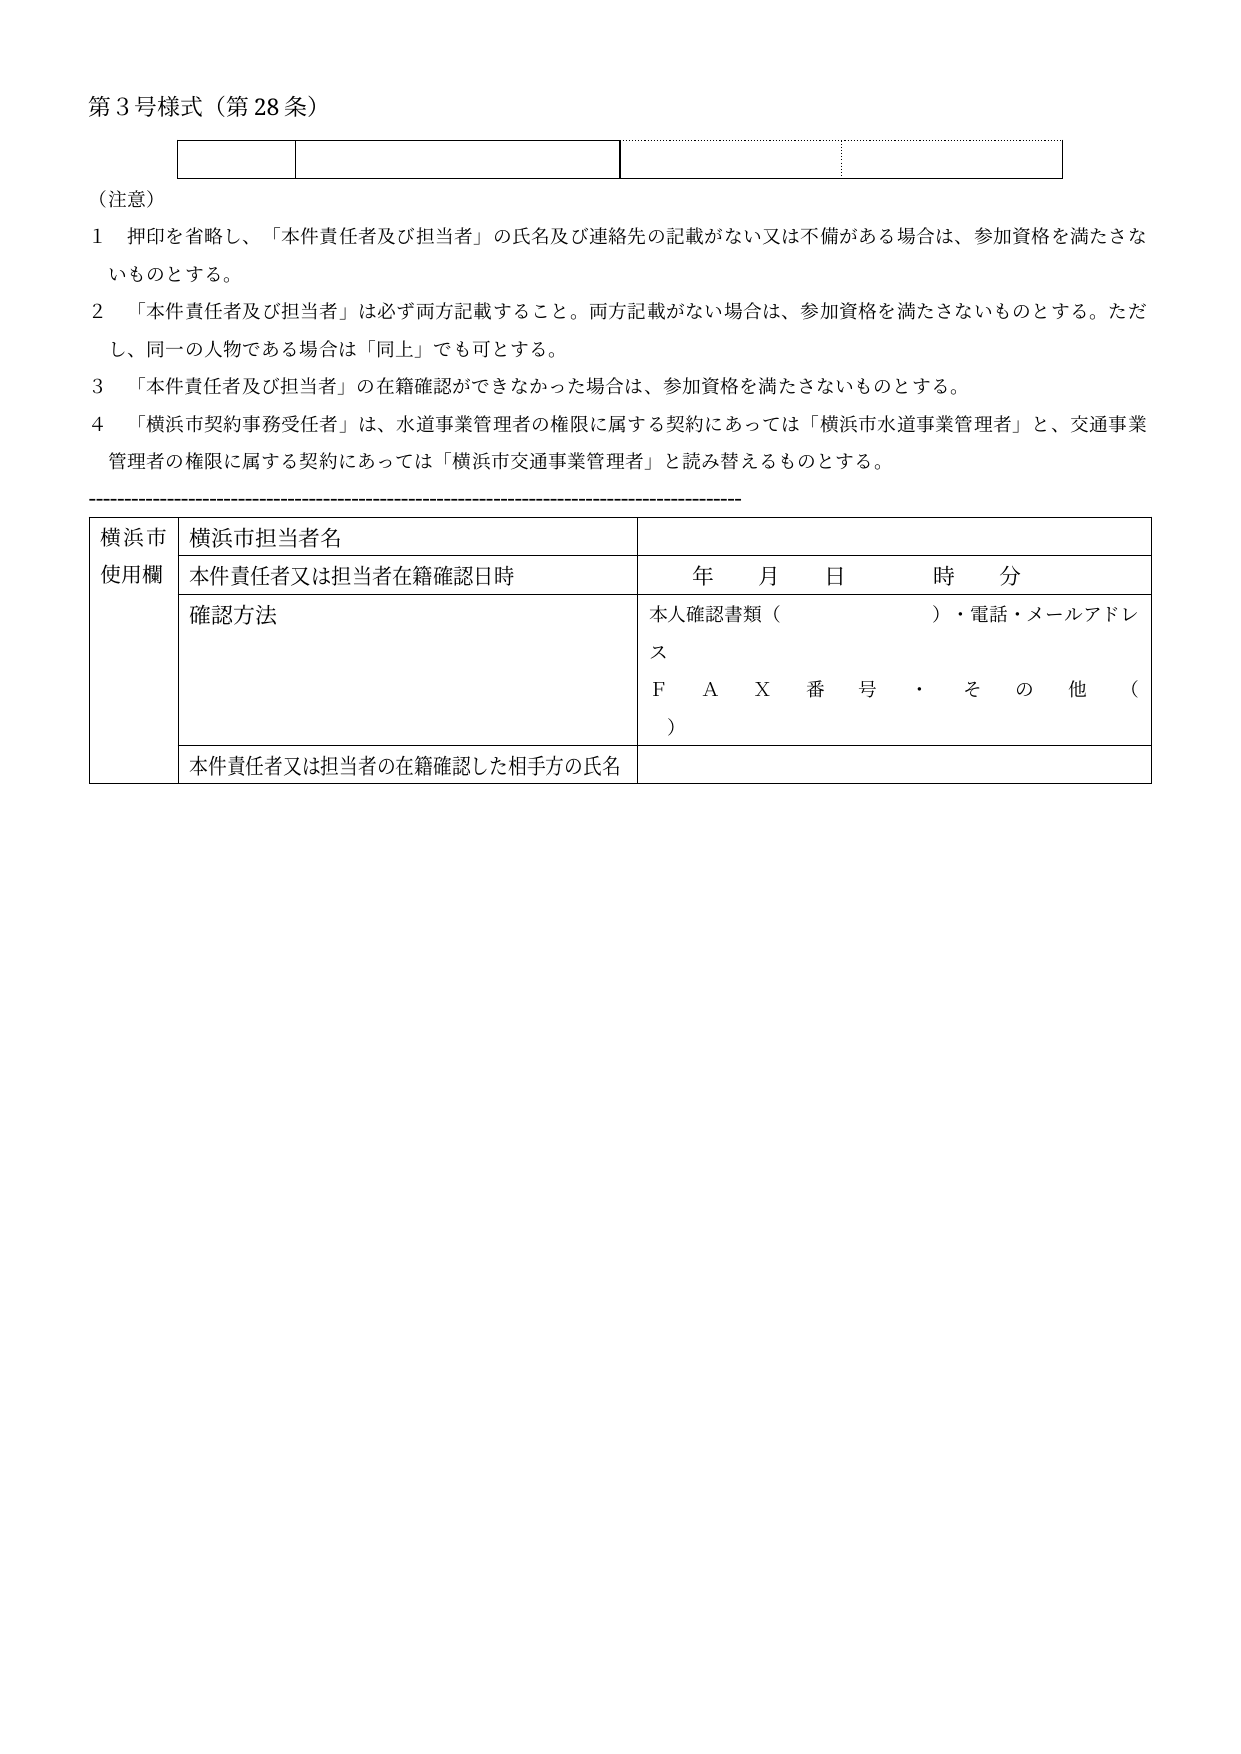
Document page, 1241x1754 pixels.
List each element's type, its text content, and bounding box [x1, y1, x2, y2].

table_cell 年 月 日 時 分 [638, 556, 1151, 594]
table_header 横浜市担当者名 [179, 518, 637, 555]
text ３ 「本件責任者及び担当者」の在籍確認ができなかった場合は、参加資格を満たさないものとする。 [89, 367, 1152, 404]
text ４ 「横浜市契約事務受任者」は、水道事業管理者の権限に属する契約にあっては「横浜市水道事業管理者」と、交通事業管理者の権限に属する契約にあっては「横浜市交通事業管理者」と読み替えるものとする。 [89, 404, 1152, 479]
table_cell [638, 746, 1151, 783]
text １ 押印を省略し、「本件責任者及び担当者」の氏名及び連絡先の記載がない又は不備がある場合は、参加資格を満たさないものとする。 [89, 217, 1152, 292]
table_cell [296, 141, 619, 178]
text -------------------------------------------------------------------------------------------- [89, 479, 1152, 517]
table_cell [621, 140, 841, 178]
table_cell 本件責任者又は担当者在籍確認日時 [179, 556, 637, 594]
table_cell 確認方法 [179, 595, 637, 745]
table_header [638, 518, 1151, 555]
table_cell 本件責任者又は担当者の在籍確認した相手方の氏名 [179, 746, 637, 783]
table_cell 本人確認書類（ ）・電話・メールアドレス ＦＡＸ番号・その他（ ） [638, 595, 1151, 745]
table_header 横浜市使用欄 [90, 518, 178, 783]
text ２ 「本件責任者及び担当者」は必ず両方記載すること。両方記載がない場合は、参加資格を満たさないものとする。ただし、同一の人物である場合は「同上」でも可とする。 [89, 292, 1152, 367]
table_cell [841, 140, 1062, 178]
text （注意） [89, 179, 1152, 217]
